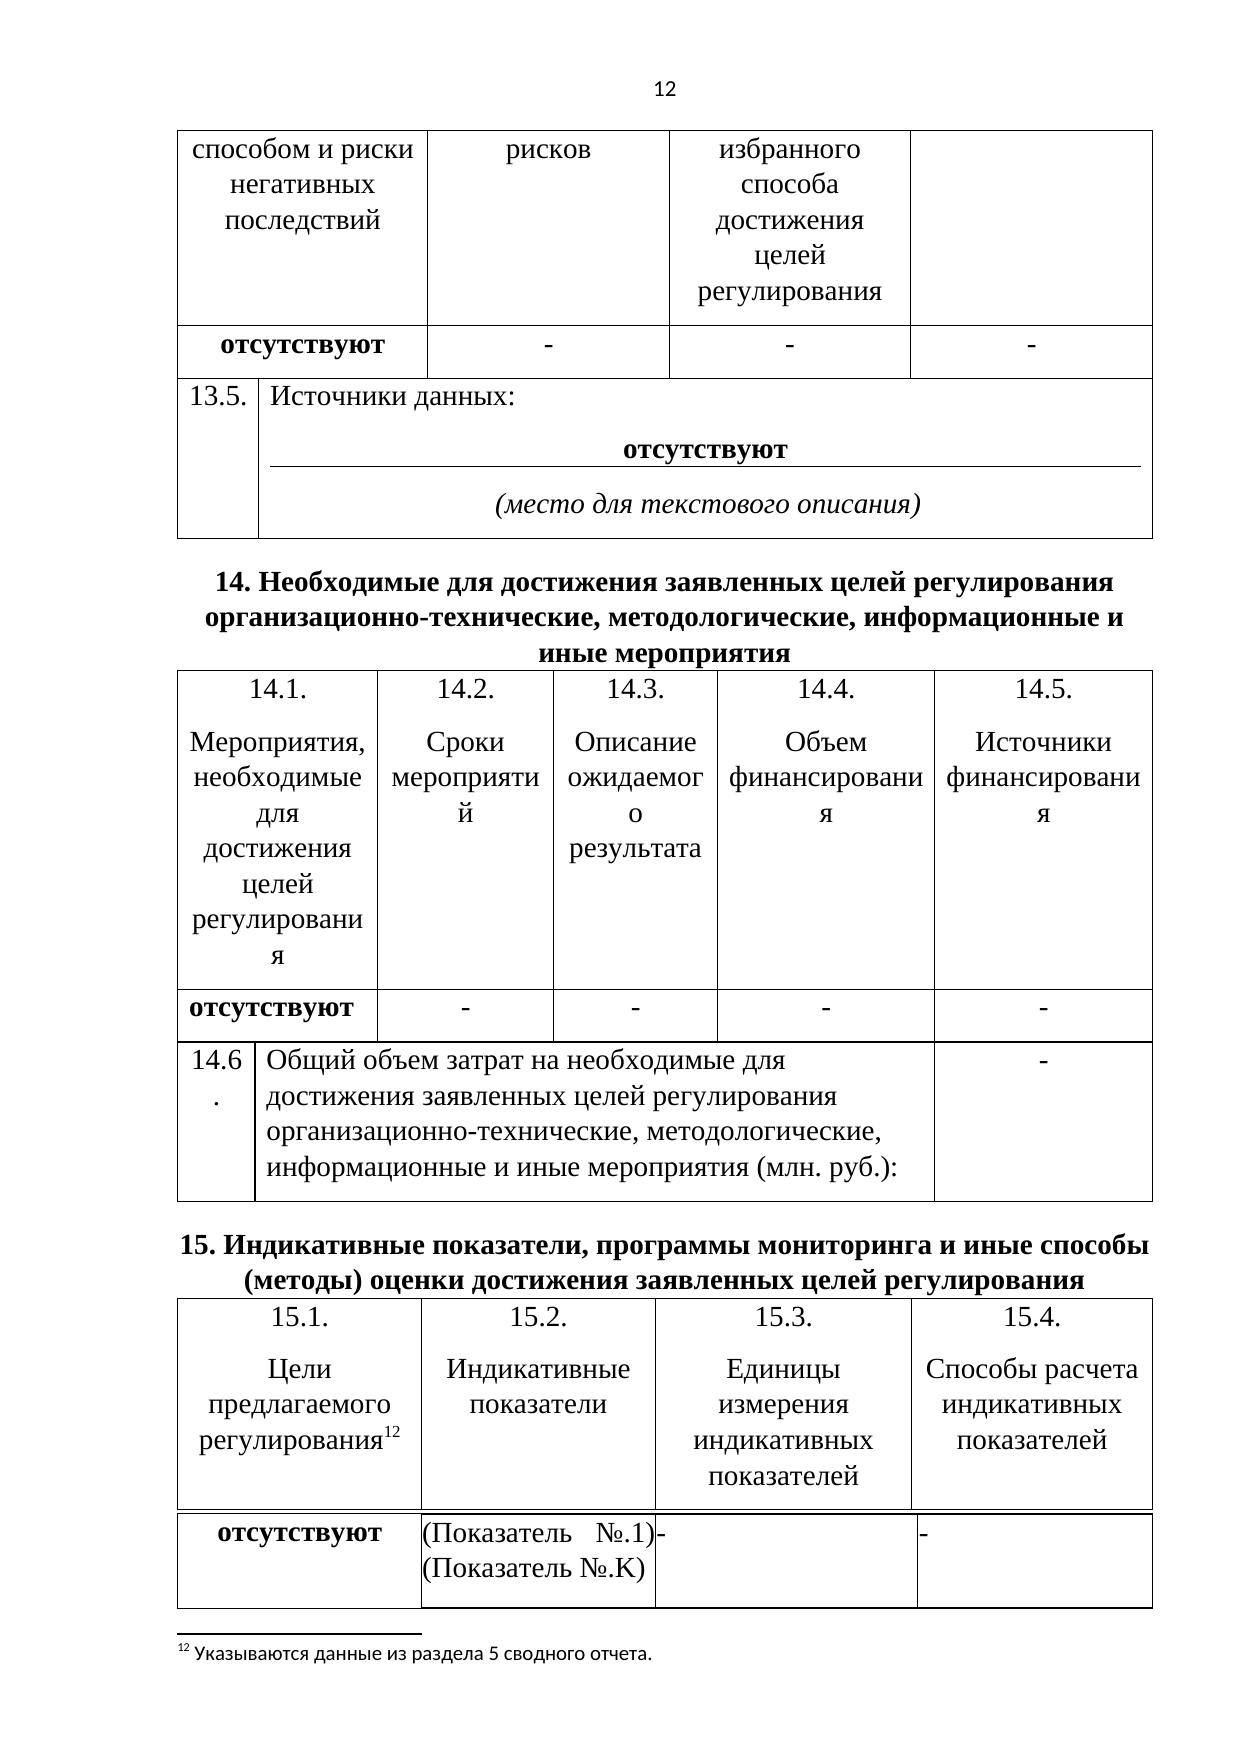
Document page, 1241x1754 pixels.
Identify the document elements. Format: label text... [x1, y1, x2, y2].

table_cell 13.5. [178, 379, 258, 538]
table_cell - [911, 326, 1152, 377]
table_header 14.3. Описание ожидаемого результата [554, 671, 717, 988]
table_header 15.4. Способы расчета индикативных показателей [912, 1299, 1152, 1509]
table_header отсутствуют [178, 1514, 421, 1608]
table_header [656, 1515, 917, 1607]
table_cell - [935, 990, 1152, 1041]
text 14. Необходимые для достижения заявленных целей регулирования организационно-технические, методологические, информационные и иные мероприятия [177, 564, 1152, 668]
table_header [670, 131, 910, 325]
table_cell - [378, 990, 553, 1041]
table_header 14.5. Источники финансирования [935, 671, 1152, 988]
table_header [918, 1515, 1152, 1607]
table_header 14.1. Мероприятия, необходимые для достижения целей регулирования [178, 671, 377, 988]
table_cell - [428, 326, 669, 377]
text 15. Индикативные показатели, программы мониторинга и иные способы (методы) оценки достижения заявленных целей регулирования [177, 1227, 1152, 1296]
table_cell - [670, 326, 910, 377]
table_header 14.2. Сроки мероприятий [378, 671, 553, 988]
table_header 15.2. Индикативные показатели [422, 1299, 655, 1509]
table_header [178, 131, 427, 325]
table_cell - [718, 990, 934, 1041]
table_cell 14.6. [178, 1043, 254, 1201]
table_header 14.4. Объем финансирования [718, 671, 934, 988]
table_cell Общий объем затрат на необходимые для достижения заявленных целей регулирования организационно-технические, методологические, информационные и иные мероприятия (млн. руб.): [256, 1043, 934, 1201]
table_header 15.3. Единицы измерения индикативных показателей [656, 1299, 911, 1509]
table_cell - [935, 1043, 1152, 1201]
table_cell - [554, 990, 717, 1041]
table_cell отсутствуют [178, 326, 427, 377]
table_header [911, 131, 1152, 325]
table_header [428, 131, 669, 325]
table_cell Источники данных: отсутствуют (место для текстового описания) [259, 379, 1152, 538]
table_cell отсутствуют [178, 990, 377, 1041]
table_header [422, 1515, 655, 1607]
table_header 15.1. Цели предлагаемого регулирования [178, 1299, 421, 1509]
